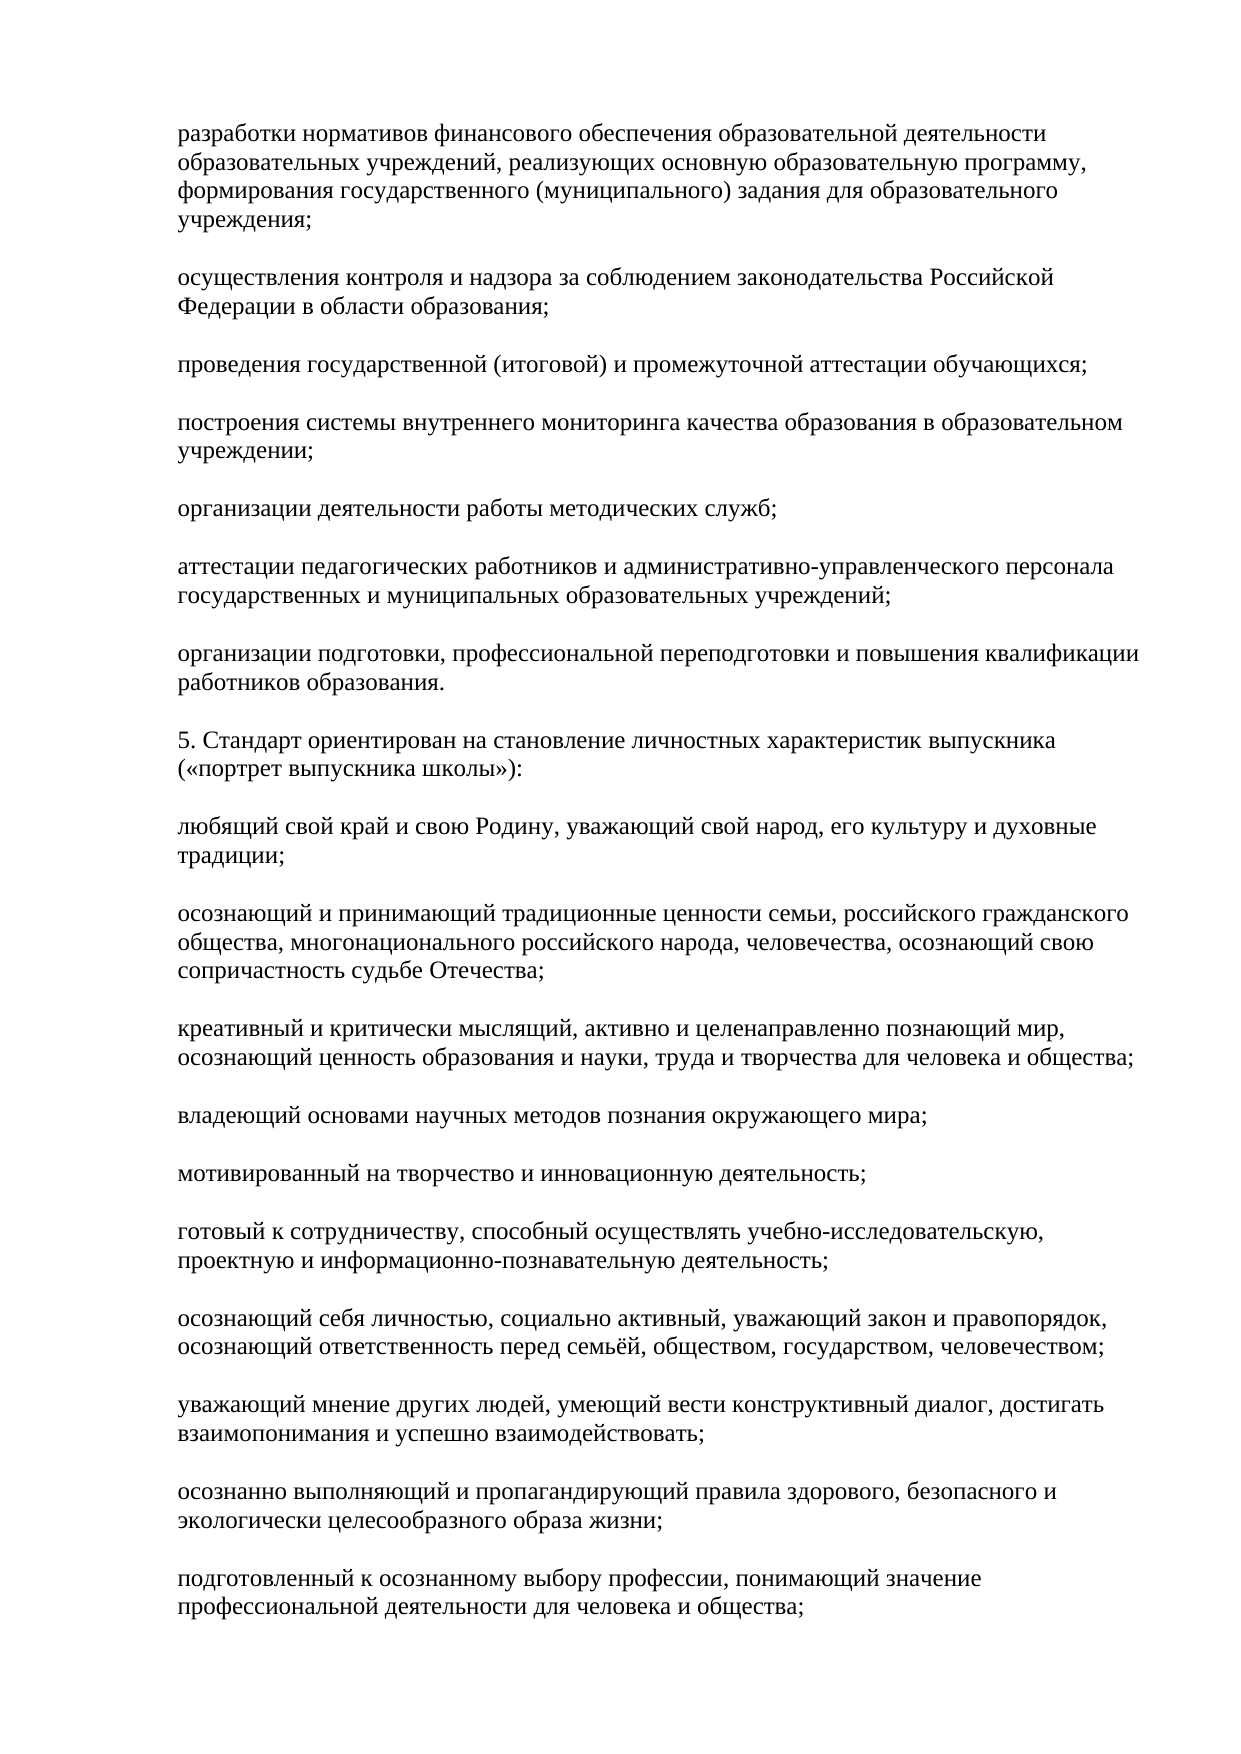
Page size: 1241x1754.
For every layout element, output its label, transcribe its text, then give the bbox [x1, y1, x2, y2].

text проведения государственной (итоговой) и промежуточной аттестации обучающихся; [177, 349, 1152, 378]
text осознающий и принимающий традиционные ценности семьи, российского гражданского общества, многонационального российского народа, человечества, осознающий свою сопричастность судьбе Отечества; [177, 898, 1152, 984]
text готовый к сотрудничеству, способный осуществлять учебно-исследовательскую, проектную и информационно-познавательную деятельность; [177, 1216, 1152, 1273]
text разработки нормативов финансового обеспечения образовательной деятельности образовательных учреждений, реализующих основную образовательную программу, формирования государственного (муниципального) задания для образовательного учреждения; [177, 118, 1152, 233]
text осуществления контроля и надзора за соблюдением законодательства Российской Федерации в области образования; [177, 262, 1152, 320]
text подготовленный к осознанному выбору профессии, понимающий значение профессиональной деятельности для человека и общества; [177, 1563, 1152, 1620]
text организации деятельности работы методических служб; [177, 493, 1152, 522]
text аттестации педагогических работников и административно-управленческого персонала государственных и муниципальных образовательных учреждений; [177, 551, 1152, 609]
text осознанно выполняющий и пропагандирующий правила здорового, безопасного и экологически целесообразного образа жизни; [177, 1476, 1152, 1533]
text владеющий основами научных методов познания окружающего мира; [177, 1100, 1152, 1129]
text любящий свой край и свою Родину, уважающий свой народ, его культуру и духовные традиции; [177, 811, 1152, 869]
text уважающий мнение других людей, умеющий вести конструктивный диалог, достигать взаимопонимания и успешно взаимодействовать; [177, 1389, 1152, 1447]
text 5. Стандарт ориентирован на становление личностных характеристик выпускника («портрет выпускника школы»): [177, 725, 1152, 782]
text организации подготовки, профессиональной переподготовки и повышения квалификации работников образования. [177, 638, 1152, 696]
text построения системы внутреннего мониторинга качества образования в образовательном учреждении; [177, 407, 1152, 464]
text креативный и критически мыслящий, активно и целенаправленно познающий мир, осознающий ценность образования и науки, труда и творчества для человека и общества; [177, 1013, 1152, 1071]
text мотивированный на творчество и инновационную деятельность; [177, 1158, 1152, 1187]
text осознающий себя личностью, социально активный, уважающий закон и правопорядок, осознающий ответственность перед семьёй, обществом, государством, человечеством; [177, 1303, 1152, 1360]
